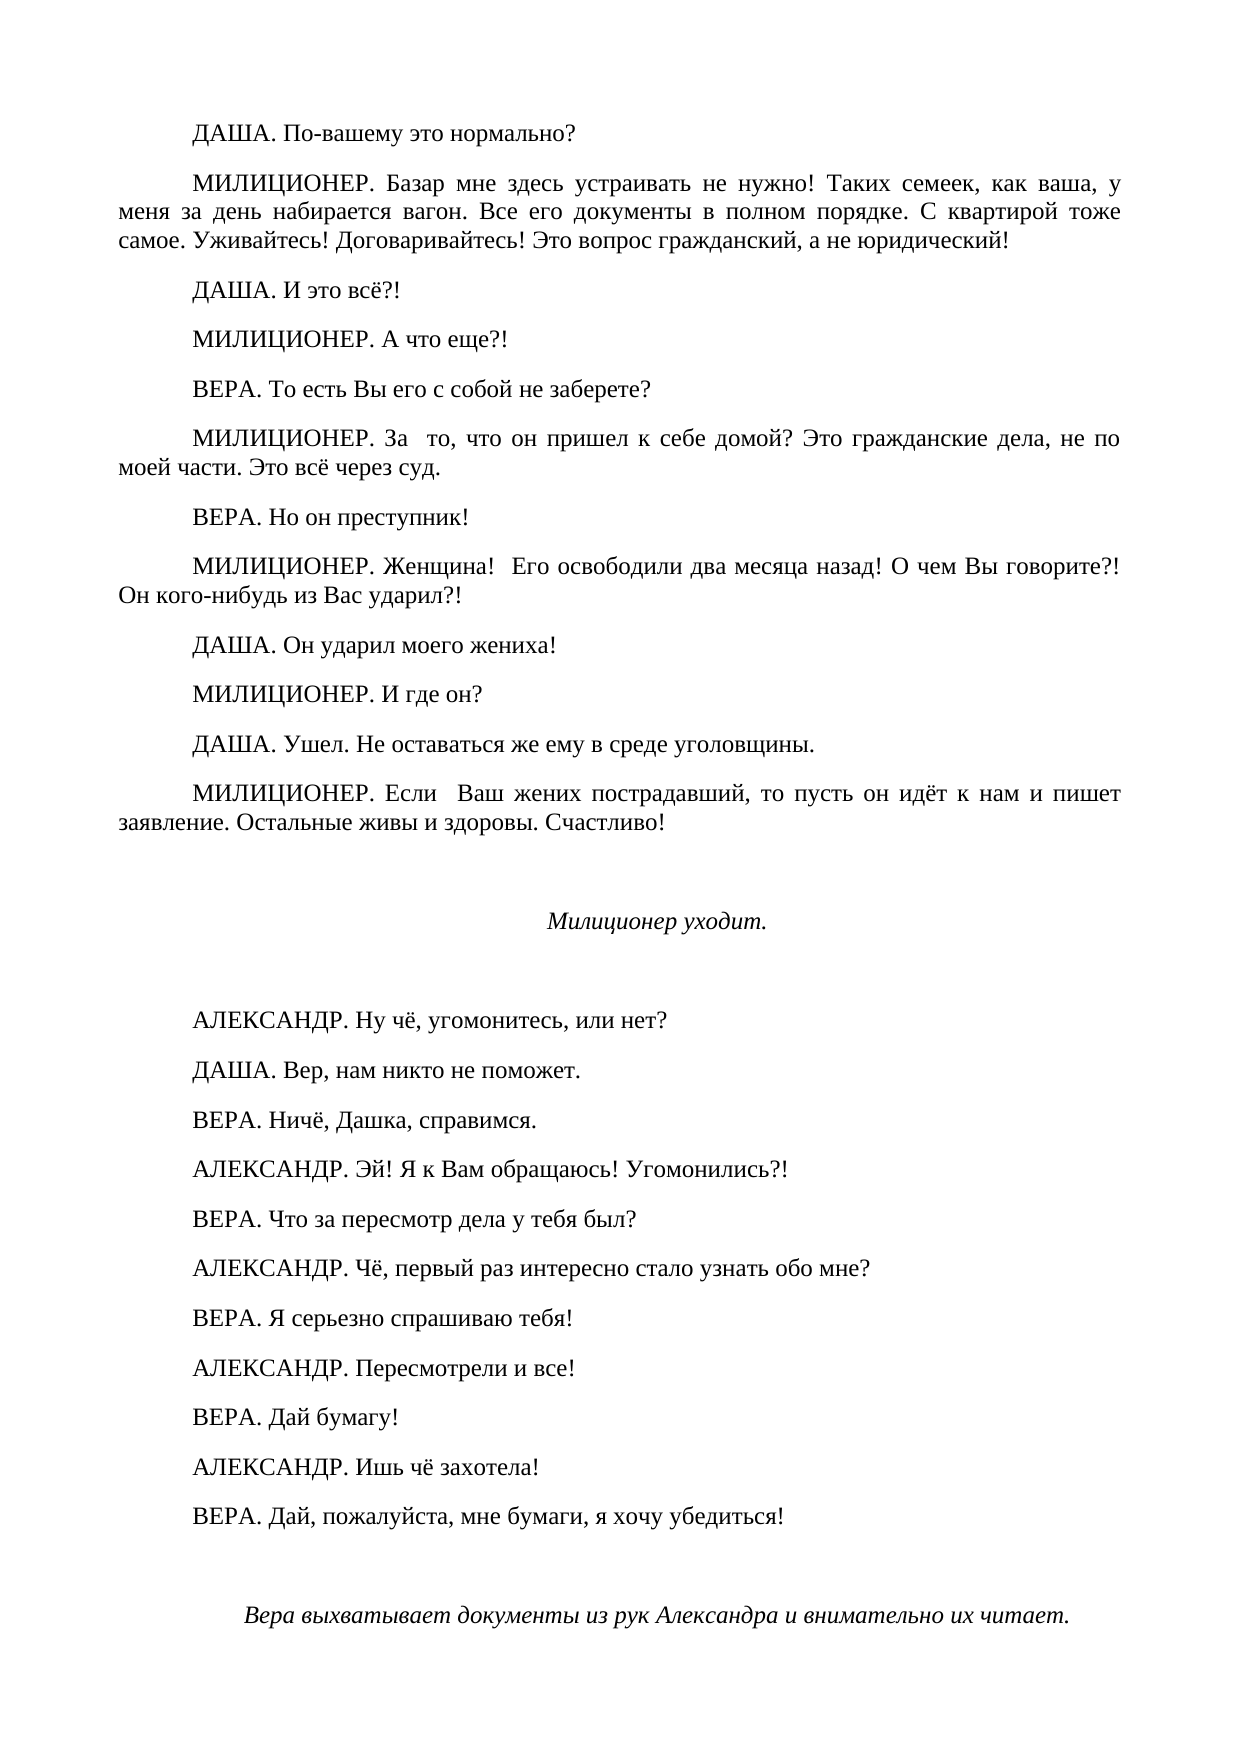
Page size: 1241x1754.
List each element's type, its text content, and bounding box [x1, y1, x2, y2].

text АЛЕКСАНДР. Ну чё, угомонитесь, или нет? [118, 1006, 1122, 1034]
text ВЕРА. Дай бумагу! [118, 1402, 1122, 1431]
text ВЕРА. Я серьезно спрашиваю тебя! [118, 1303, 1122, 1332]
text МИЛИЦИОНЕР. Базар мне здесь устраивать не нужно! Таких семеек, как ваша, у меня за день набирается вагон. Все его документы в полном порядке. С квартирой тоже самое. Уживайтесь! Договаривайтесь! Это вопрос гражданский, а не юридический! [118, 168, 1122, 254]
text АЛЕКСАНДР. Ишь чё захотела! [118, 1452, 1122, 1481]
text МИЛИЦИОНЕР. А что еще?! [118, 324, 1122, 353]
text ДАША. И это всё?! [118, 275, 1122, 303]
text ДАША. Он ударил моего жениха! [118, 630, 1122, 658]
text ВЕРА. Но он преступник! [118, 502, 1122, 531]
text МИЛИЦИОНЕР. Если Ваш жених пострадавший, то пусть он идёт к нам и пишет заявление. Остальные живы и здоровы. Счастливо! [118, 778, 1122, 836]
text Милиционер уходит. [118, 906, 1122, 935]
text МИЛИЦИОНЕР. Женщина! Его освободили два месяца назад! О чем Вы говорите?! Он кого-нибудь из Вас ударил?! [118, 551, 1122, 609]
text ДАША. Ушел. Не оставаться же ему в среде уголовщины. [118, 729, 1122, 758]
text МИЛИЦИОНЕР. За то, что он пришел к себе домой? Это гражданские дела, не по моей части. Это всё через суд. [118, 423, 1122, 481]
text ДАША. Вер, нам никто не поможет. [118, 1055, 1122, 1084]
text ВЕРА. Дай, пожалуйста, мне бумаги, я хочу убедиться! [118, 1501, 1122, 1530]
text ДАША. По-вашему это нормально? [118, 118, 1122, 147]
text Вера выхватывает документы из рук Александра и внимательно их читает. [118, 1601, 1122, 1629]
text ВЕРА. Ничё, Дашка, справимся. [118, 1105, 1122, 1133]
text АЛЕКСАНДР. Эй! Я к Вам обращаюсь! Угомонились?! [118, 1154, 1122, 1183]
text ВЕРА. Что за пересмотр дела у тебя был? [118, 1204, 1122, 1233]
text МИЛИЦИОНЕР. И где он? [118, 679, 1122, 708]
text АЛЕКСАНДР. Чё, первый раз интересно стало узнать обо мне? [118, 1253, 1122, 1282]
text АЛЕКСАНДР. Пересмотрели и все! [118, 1353, 1122, 1381]
text ВЕРА. То есть Вы его с собой не заберете? [118, 374, 1122, 403]
